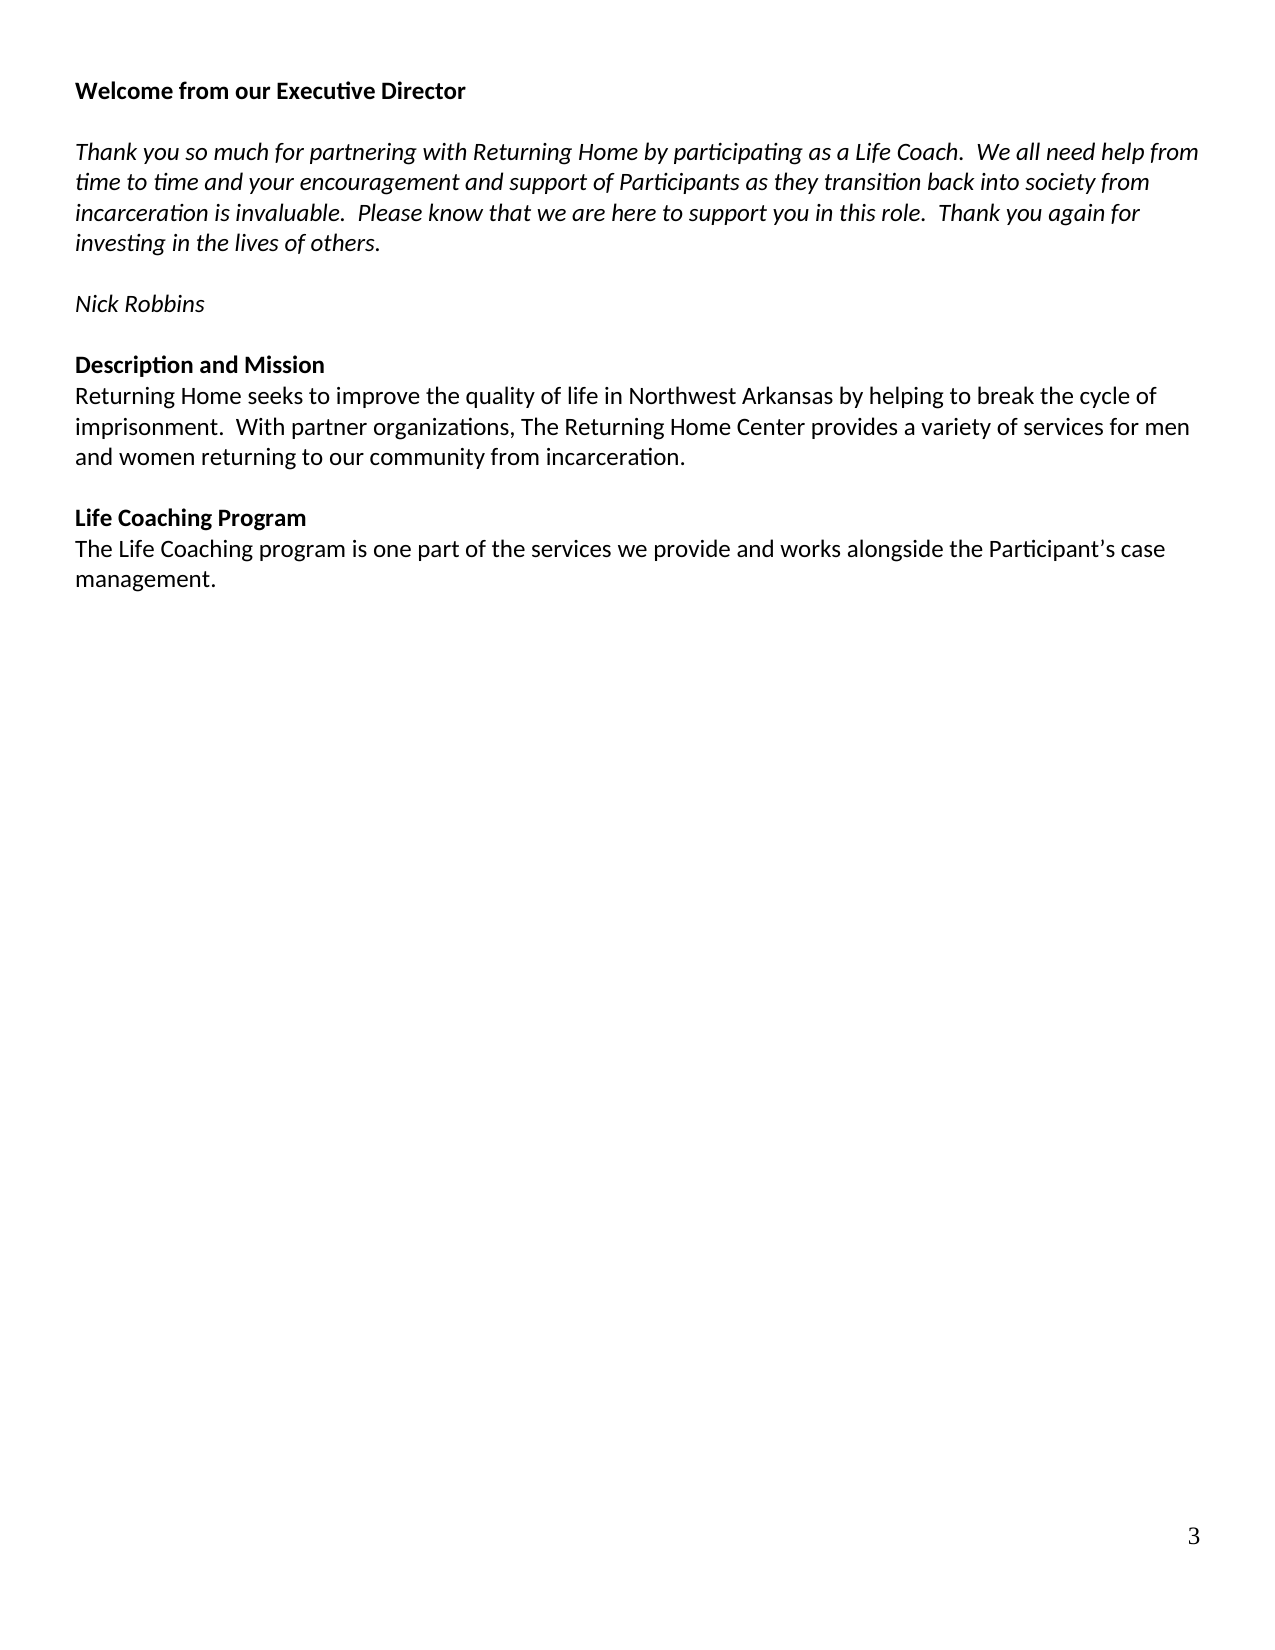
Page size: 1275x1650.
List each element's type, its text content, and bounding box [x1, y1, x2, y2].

text Description and Mission [75, 350, 1200, 380]
text Life Coaching Program [75, 502, 1200, 533]
text Thank you so much for partnering with Returning Home by participating as a Life Coach. We all need help from time to time and your encouragement and support of Participants as they transition back into society from incarceration is invaluable. Please know that we are here to support you in this role. Thank you again for investing in the lives of others. [75, 136, 1200, 258]
text Returning Home seeks to improve the quality of life in Northwest Arkansas by helping to break the cycle of imprisonment. With partner organizations, The Returning Home Center provides a variety of services for men and women returning to our community from incarceration. [75, 380, 1200, 472]
text Welcome from our Executive Director [75, 75, 1200, 106]
text The Life Coaching program is one part of the services we provide and works alongside the Participant’s case management. [75, 533, 1200, 594]
text Nick Robbins [75, 289, 1200, 319]
